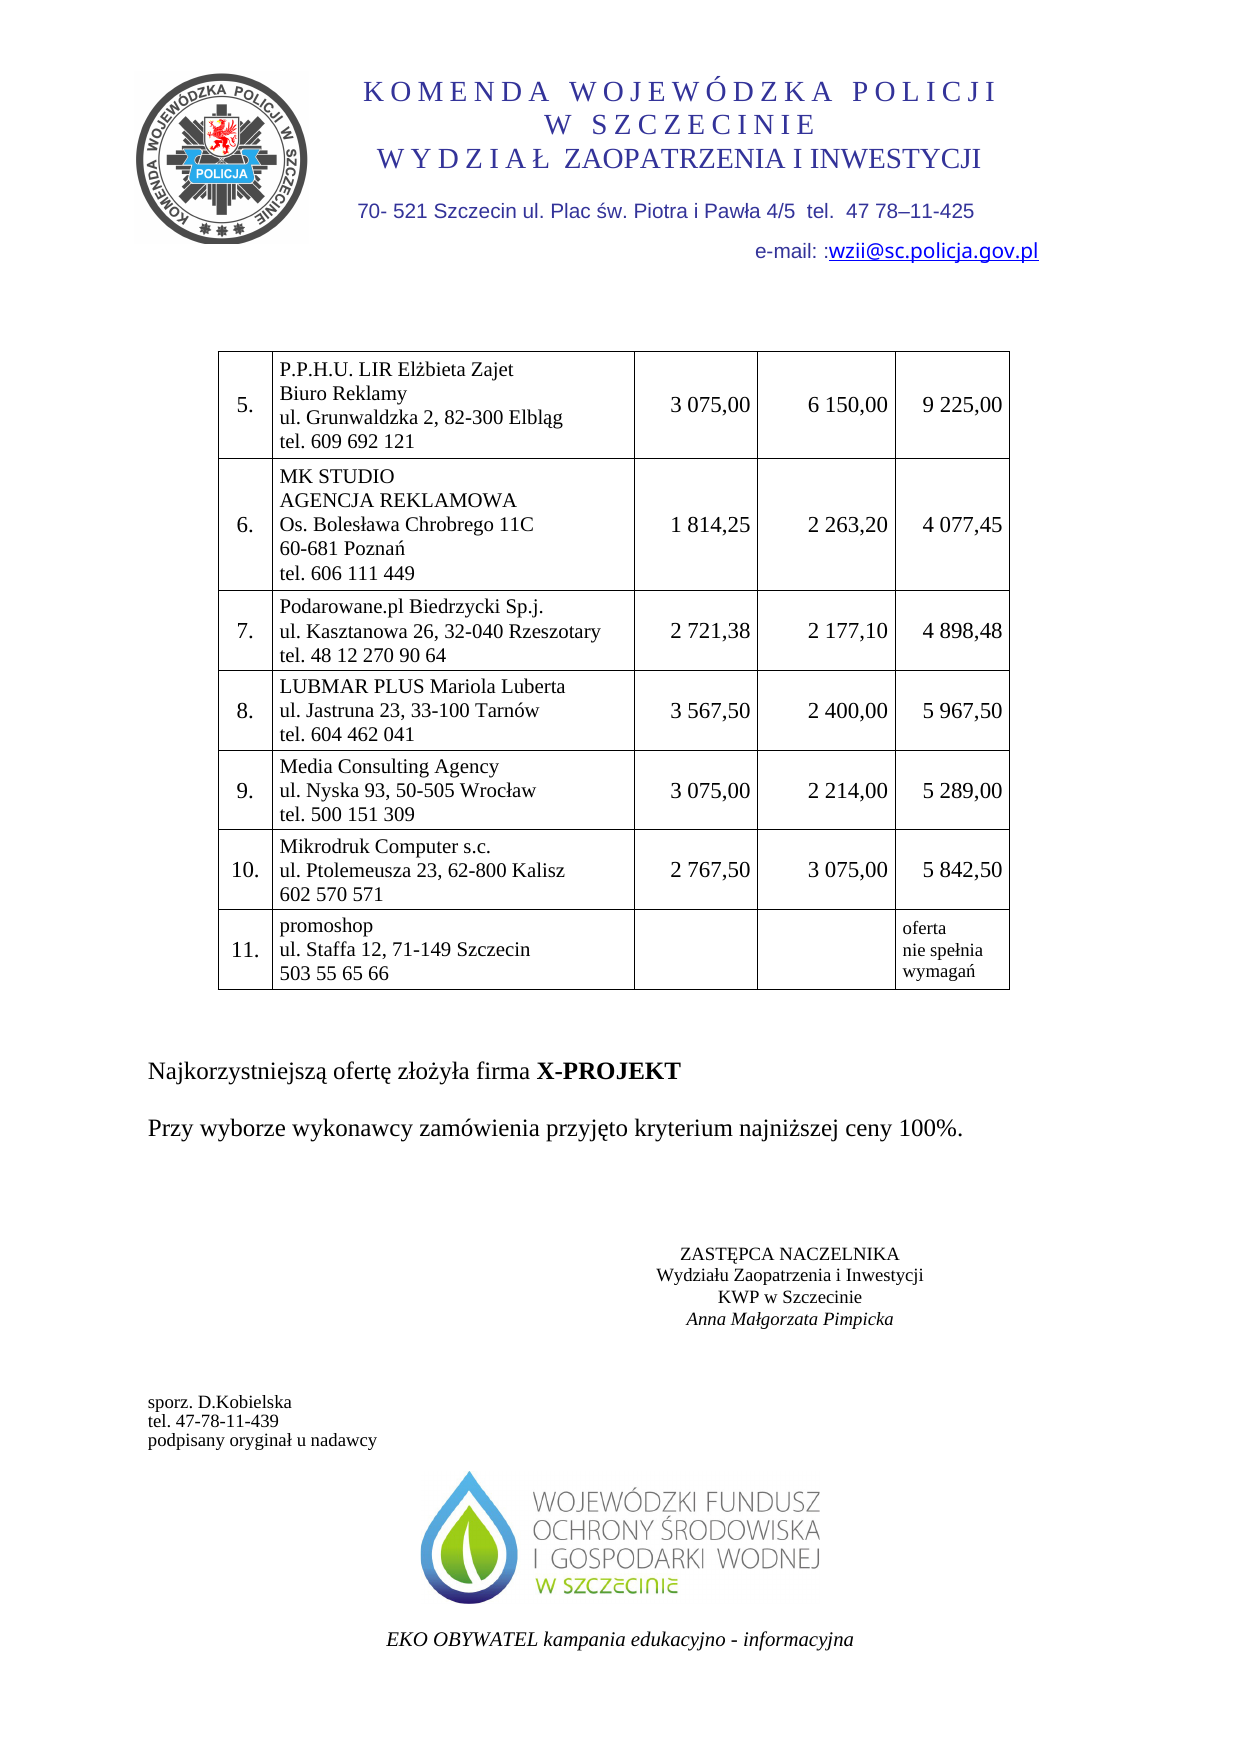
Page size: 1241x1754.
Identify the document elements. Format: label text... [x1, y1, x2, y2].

text podpisany oryginał u nadawcy [148, 1431, 1093, 1450]
table_cell 3 567,50 [635, 671, 757, 749]
text ZASTĘPCA NACZELNIKA [620, 1243, 960, 1264]
table_cell 7. [219, 591, 272, 670]
table_cell 6. [219, 459, 272, 590]
table_cell oferta nie spełnia wymagań [896, 910, 1009, 989]
picture [420, 1471, 820, 1604]
table_cell 2 214,00 [758, 751, 895, 829]
table_cell 5 842,50 [896, 830, 1009, 909]
table_cell [758, 910, 895, 989]
text sporz. D.Kobielska [148, 1394, 1093, 1412]
table_header 3 075,00 [635, 352, 757, 457]
table_cell LUBMAR PLUS Mariola Luberta ul. Jastruna 23, 33-100 Tarnów tel. 604 462 041 [273, 671, 634, 749]
table_cell Mikrodruk Computer s.c. ul. Ptolemeusza 23, 62-800 Kalisz 602 570 571 [273, 830, 634, 909]
table_cell 2 177,10 [758, 591, 895, 670]
table_cell 3 075,00 [758, 830, 895, 909]
table_cell 2 400,00 [758, 671, 895, 749]
text Anna Małgorzata Pimpicka [620, 1307, 960, 1329]
picture [134, 71, 309, 244]
table_cell 5 289,00 [896, 751, 1009, 829]
table_cell 4 898,48 [896, 591, 1009, 670]
table_cell 1 814,25 [635, 459, 757, 590]
table_header 9 225,00 [896, 352, 1009, 457]
table_cell 11. [219, 910, 272, 989]
table_cell promoshop ul. Staffa 12, 71-149 Szczecin 503 55 65 66 [273, 910, 634, 989]
table_cell 2 263,20 [758, 459, 895, 590]
table_cell 9. [219, 751, 272, 829]
table_header 6 150,00 [758, 352, 895, 457]
table_cell [635, 910, 757, 989]
table_header P.P.H.U. LIR Elżbieta Zajet Biuro Reklamy ul. Grunwaldzka 2, 82-300 Elbląg tel. 609 692 121 [273, 352, 634, 457]
table_cell 2 721,38 [635, 591, 757, 670]
text Przy wyborze wykonawcy zamówienia przyjęto kryterium najniższej ceny 100%. [148, 1113, 1093, 1142]
table_cell 10. [219, 830, 272, 909]
table_cell 5 967,50 [896, 671, 1009, 749]
table_cell 4 077,45 [896, 459, 1009, 590]
table_cell Media Consulting Agency ul. Nyska 93, 50-505 Wrocław tel. 500 151 309 [273, 751, 634, 829]
text KWP w Szczecinie [620, 1286, 960, 1307]
table_cell 2 767,50 [635, 830, 757, 909]
table_cell 3 075,00 [635, 751, 757, 829]
text Najkorzystniejszą ofertę złożyła firma X-PROJEKT [148, 1056, 1093, 1085]
text tel. 47-78-11-439 [148, 1412, 1093, 1431]
table_cell 8. [219, 671, 272, 749]
text Wydziału Zaopatrzenia i Inwestycji [620, 1264, 960, 1286]
table_cell MK STUDIO AGENCJA REKLAMOWA Os. Bolesława Chrobrego 11C 60-681 Poznań tel. 606 111 449 [273, 459, 634, 590]
table_cell Podarowane.pl Biedrzycki Sp.j. ul. Kasztanowa 26, 32-040 Rzeszotary tel. 48 12 270 90 64 [273, 591, 634, 670]
table_header 5. [219, 352, 272, 457]
